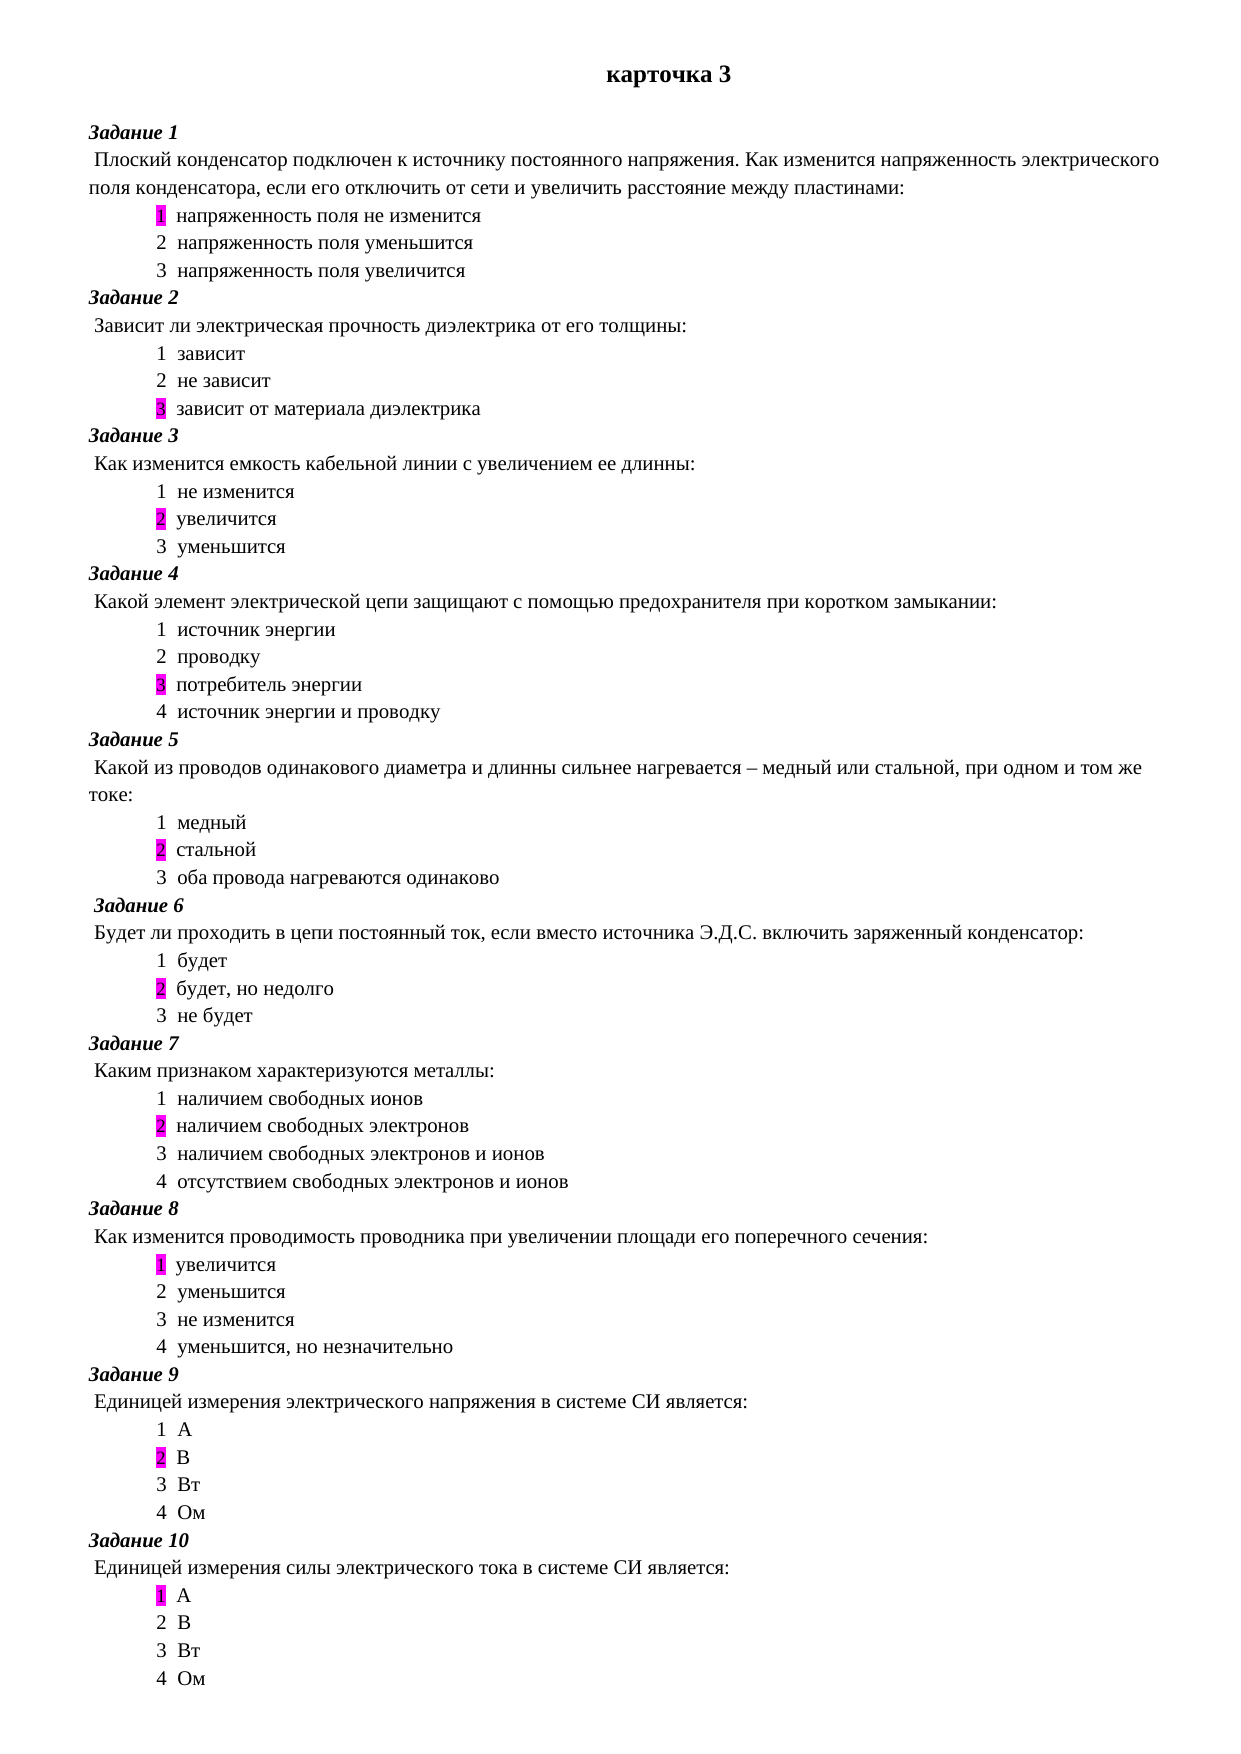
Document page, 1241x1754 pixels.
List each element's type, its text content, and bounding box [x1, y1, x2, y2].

text Задание 1 [89, 120, 1181, 144]
text Задание 6 [89, 893, 1181, 917]
text Единицей измерения электрического напряжения в системе СИ является: [89, 1389, 1181, 1413]
text Будет ли проходить в цепи постоянный ток, если вместо источника Э.Д.С. включить заряженный конденсатор: [89, 920, 1181, 944]
text Зависит ли электрическая прочность диэлектрика от его толщины: [89, 313, 1181, 337]
text 3 не изменится [156, 1307, 1181, 1331]
text Плоский конденсатор подключен к источнику постоянного напряжения. Как изменится напряженность электрического поля конденсатора, если его отключить от сети и увеличить расстояние между пластинами: [89, 147, 1181, 199]
text 1 медный [156, 810, 1181, 834]
text 3 оба провода нагреваются одинаково [156, 865, 1181, 889]
text 1 А [156, 1417, 1181, 1441]
text 4 источник энергии и проводку [156, 699, 1181, 723]
text 2 увеличится [156, 506, 1181, 530]
text 3 уменьшится [156, 534, 1181, 558]
text 1 А [156, 1583, 1181, 1607]
text 1 источник энергии [156, 617, 1181, 641]
text Задание 5 [89, 727, 1181, 751]
text 4 Ом [156, 1666, 1181, 1689]
text 2 В [156, 1445, 1181, 1469]
text 3 потребитель энергии [156, 672, 1181, 696]
text Задание 4 [89, 561, 1181, 585]
text 1 зависит [156, 341, 1181, 364]
text 2 напряженность поля уменьшится [156, 230, 1181, 254]
text 3 зависит от материала диэлектрика [156, 396, 1181, 420]
text Как изменится емкость кабельной линии с увеличением ее длинны: [89, 451, 1181, 475]
text 3 Вт [156, 1472, 1181, 1496]
text Задание 2 [89, 285, 1181, 309]
text Каким признаком характеризуются металлы: [89, 1058, 1181, 1082]
text Какой из проводов одинакового диаметра и длинны сильнее нагревается – медный или стальной, при одном и том же токе: [89, 754, 1181, 806]
text 3 не будет [156, 1003, 1181, 1027]
text Задание 3 [89, 423, 1181, 447]
text 4 Ом [156, 1500, 1181, 1524]
text 1 будет [156, 948, 1181, 972]
text 2 будет, но недолго [156, 975, 1181, 999]
text 1 наличием свободных ионов [156, 1086, 1181, 1110]
text Задание 10 [89, 1527, 1181, 1552]
text 2 В [156, 1610, 1181, 1634]
text Единицей измерения силы электрического тока в системе СИ является: [89, 1555, 1181, 1579]
text 1 увеличится [156, 1251, 1181, 1276]
text 2 стальной [156, 837, 1181, 861]
text 2 наличием свободных электронов [156, 1113, 1181, 1137]
text 1 не изменится [156, 478, 1181, 503]
text Как изменится проводимость проводника при увеличении площади его поперечного сечения: [89, 1224, 1181, 1248]
text 1 напряженность поля не изменится [156, 202, 1181, 227]
text 4 уменьшится, но незначительно [156, 1334, 1181, 1358]
text 2 уменьшится [156, 1279, 1181, 1303]
text 3 напряженность поля увеличится [156, 258, 1181, 282]
text 2 проводку [156, 644, 1181, 668]
text 2 не зависит [156, 368, 1181, 392]
text 4 отсутствием свободных электронов и ионов [156, 1169, 1181, 1193]
text Задание 9 [89, 1362, 1181, 1386]
text Какой элемент электрической цепи защищают с помощью предохранителя при коротком замыкании: [89, 589, 1181, 613]
text карточка 3 [156, 59, 1181, 88]
text Задание 7 [89, 1031, 1181, 1055]
text Задание 8 [89, 1196, 1181, 1220]
text 3 Вт [156, 1638, 1181, 1662]
text 3 наличием свободных электронов и ионов [156, 1141, 1181, 1165]
